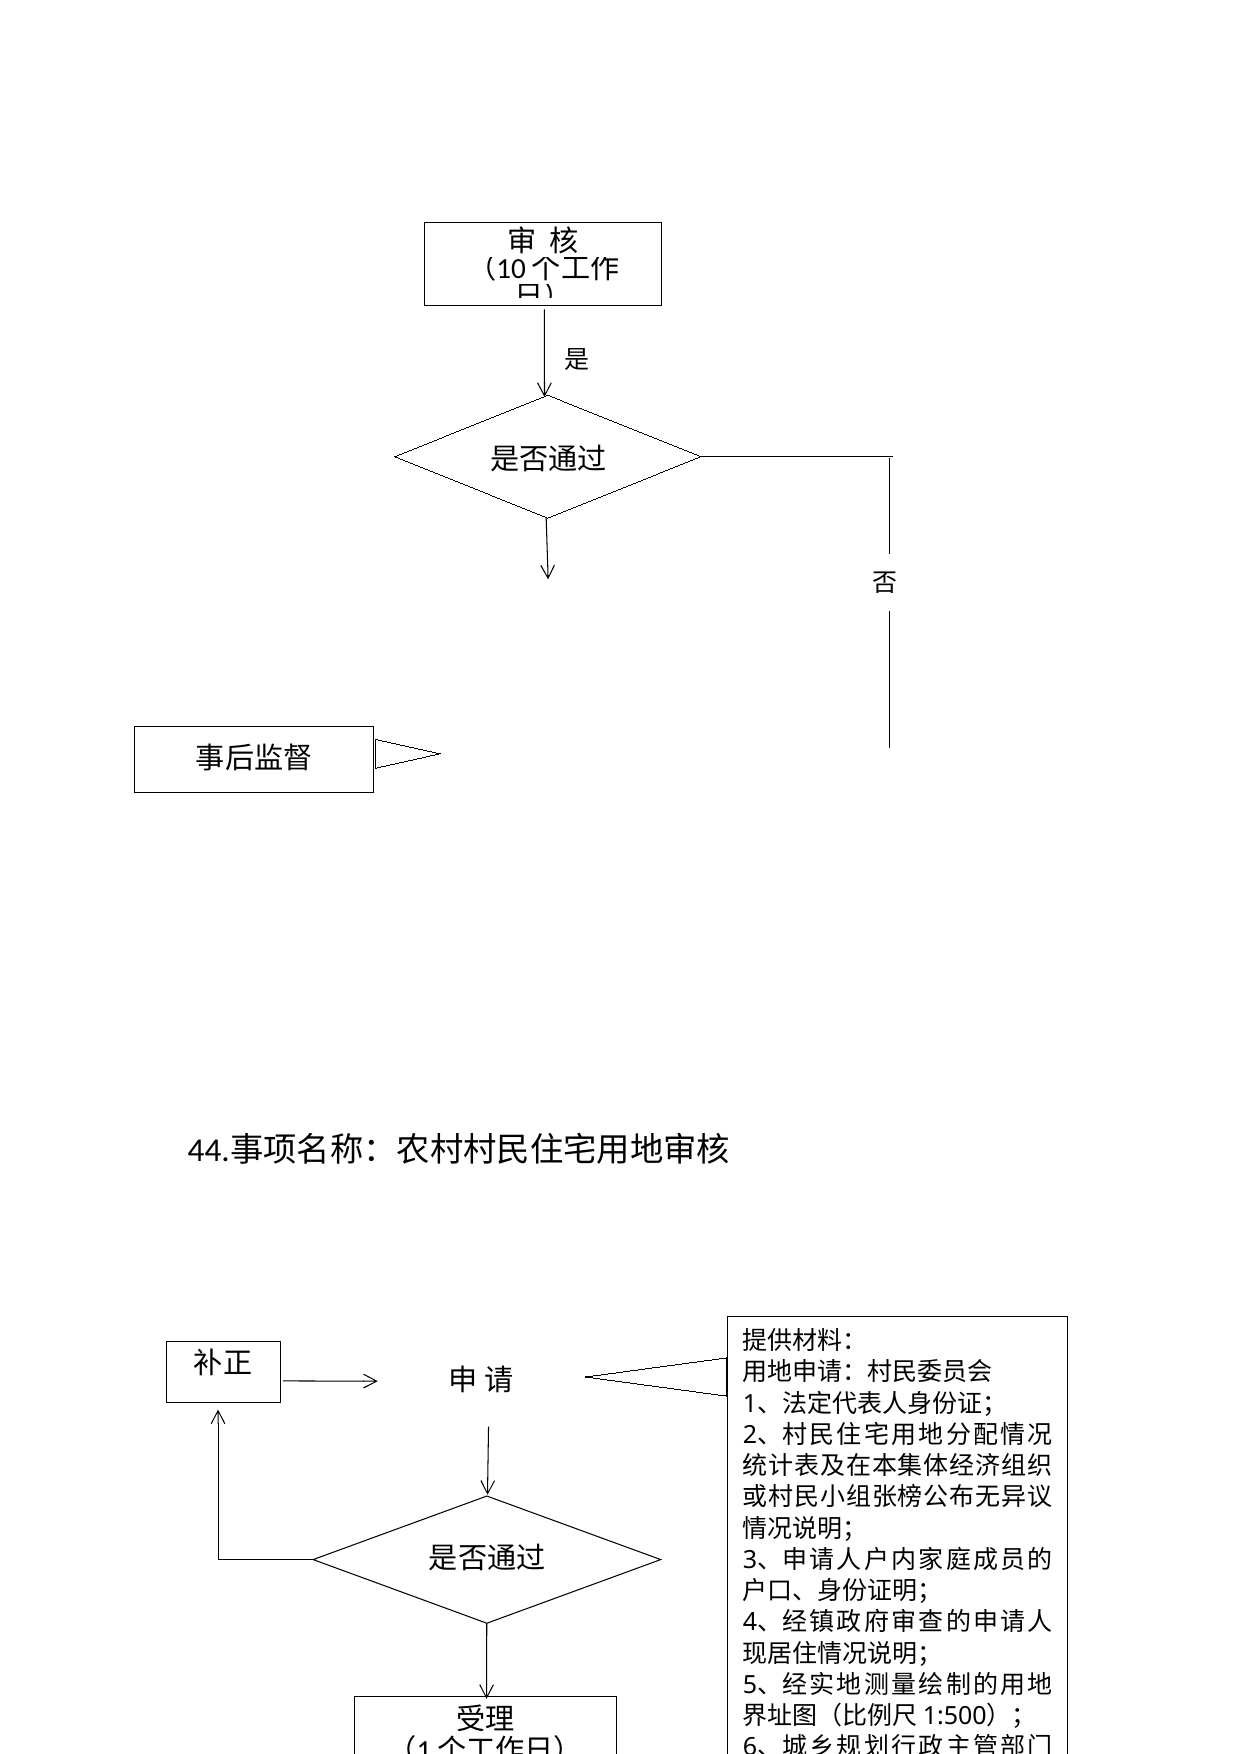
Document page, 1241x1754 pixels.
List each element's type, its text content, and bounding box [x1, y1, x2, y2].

text 44.事项名称：农村村民住宅用地审核 [187, 1114, 1053, 1179]
